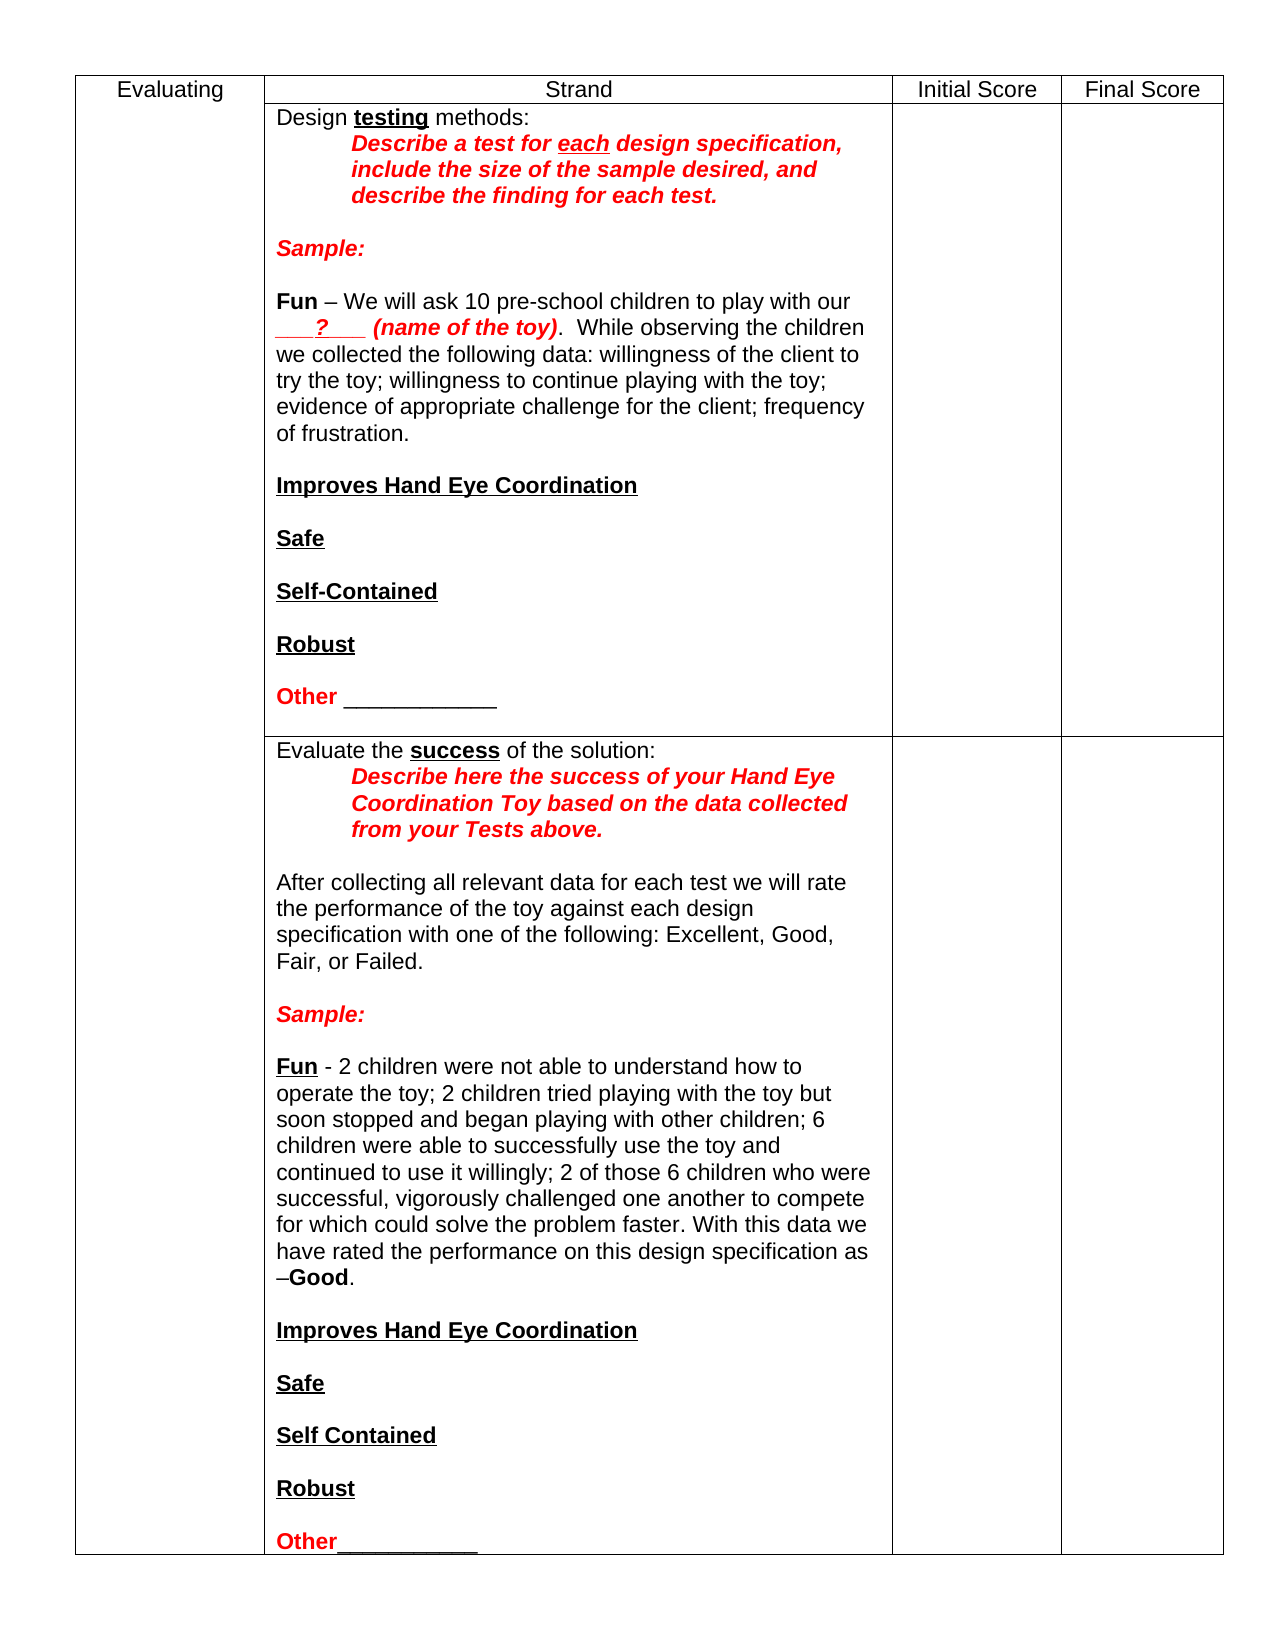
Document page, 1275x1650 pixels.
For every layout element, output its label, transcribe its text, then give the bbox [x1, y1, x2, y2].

table_header Evaluating [76, 76, 264, 1554]
table_header Final Score [1062, 76, 1223, 102]
table_header Initial Score [893, 76, 1061, 102]
table_cell Design testing methods: Describe a test for each design specification, include the size of the sample desired, and describe the finding for each test. Sample: Fun – We will ask 10 pre-school children to play with our ___?___ (name of the toy). While observing the children we collected the following data: willingness of the client to try the toy; willingness to continue playing with the toy; evidence of appropriate challenge for the client; frequency of frustration. Improves Hand Eye Coordination Safe Self-Contained Robust Other ____________ [265, 104, 892, 736]
table_cell [1062, 104, 1223, 736]
table_cell [1062, 737, 1223, 1554]
table_cell [893, 104, 1061, 736]
table_cell [893, 737, 1061, 1554]
table_header Strand [265, 76, 892, 102]
